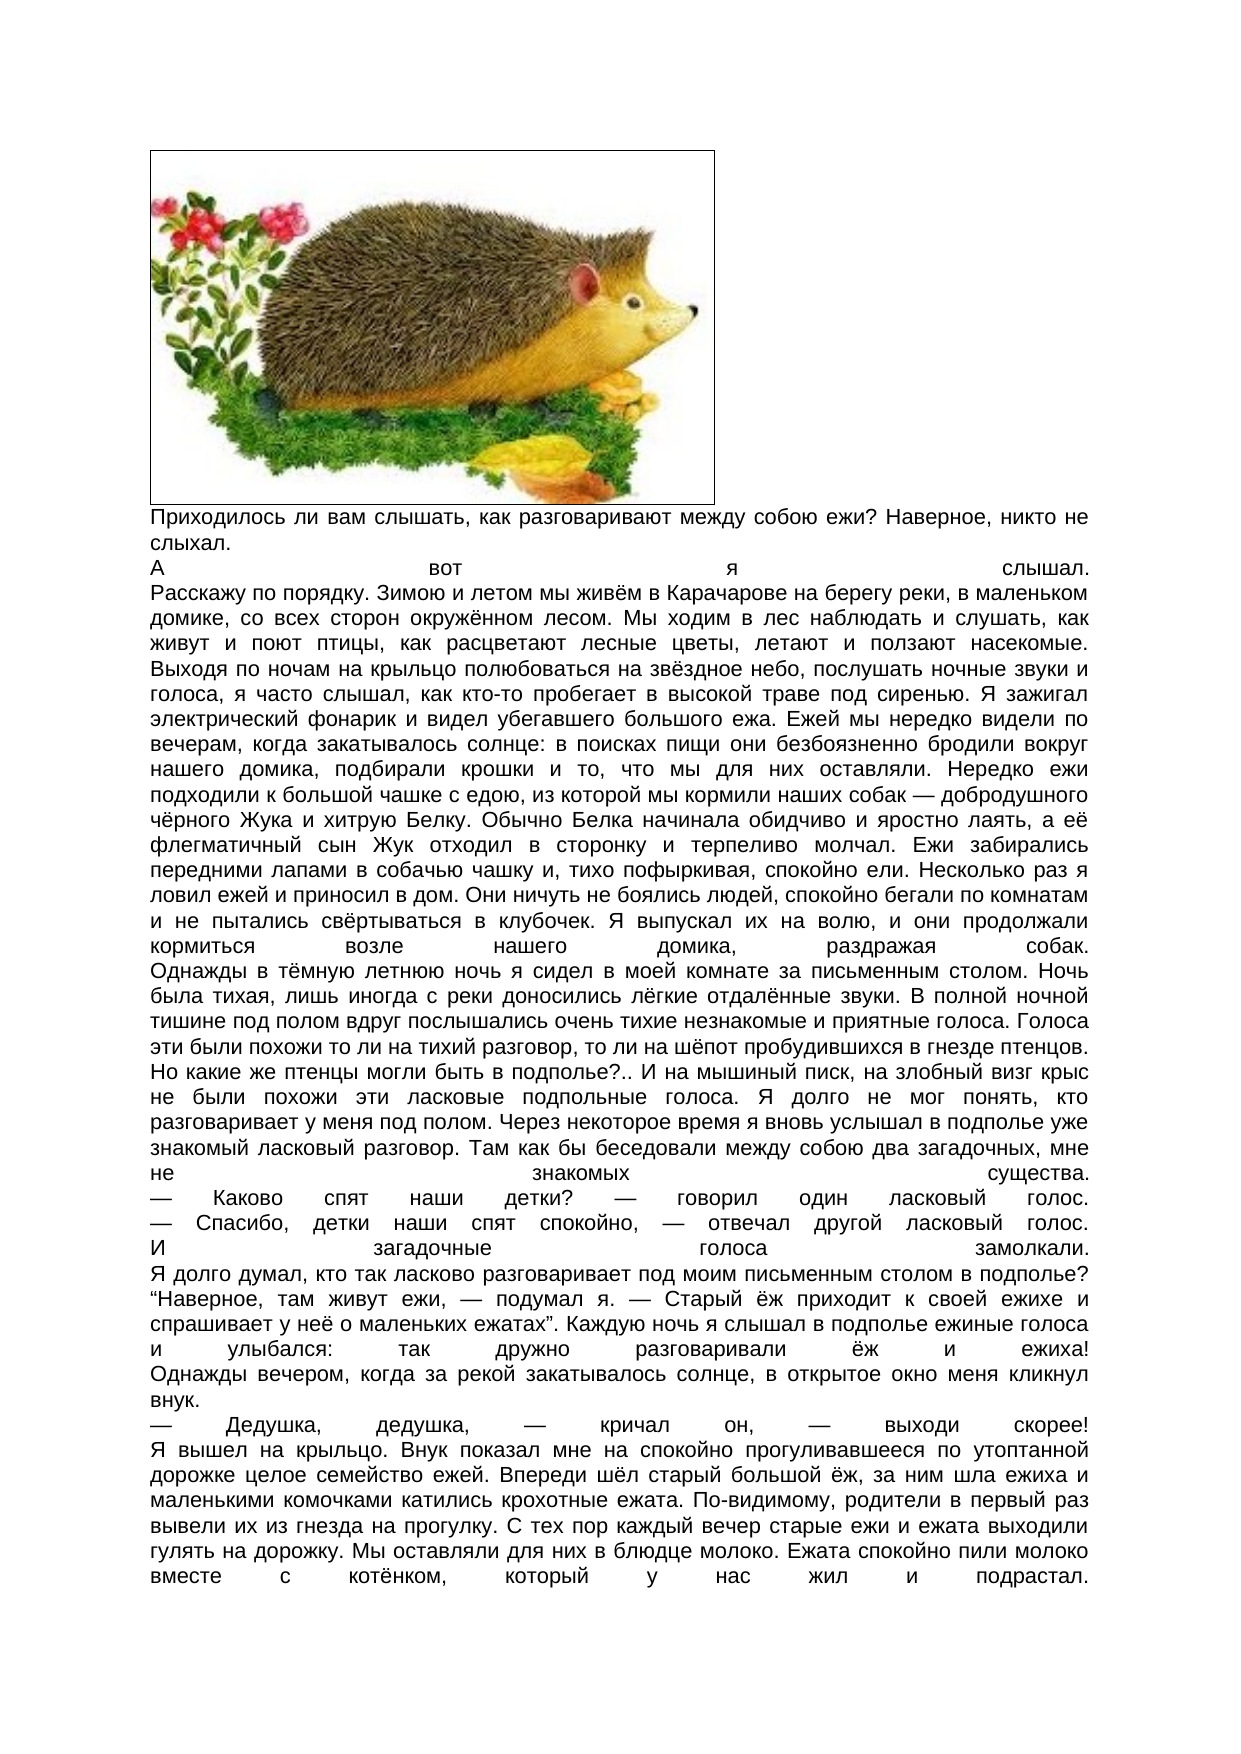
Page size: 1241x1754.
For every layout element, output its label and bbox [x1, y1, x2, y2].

text [150, 504, 1090, 1588]
picture [151, 151, 714, 504]
